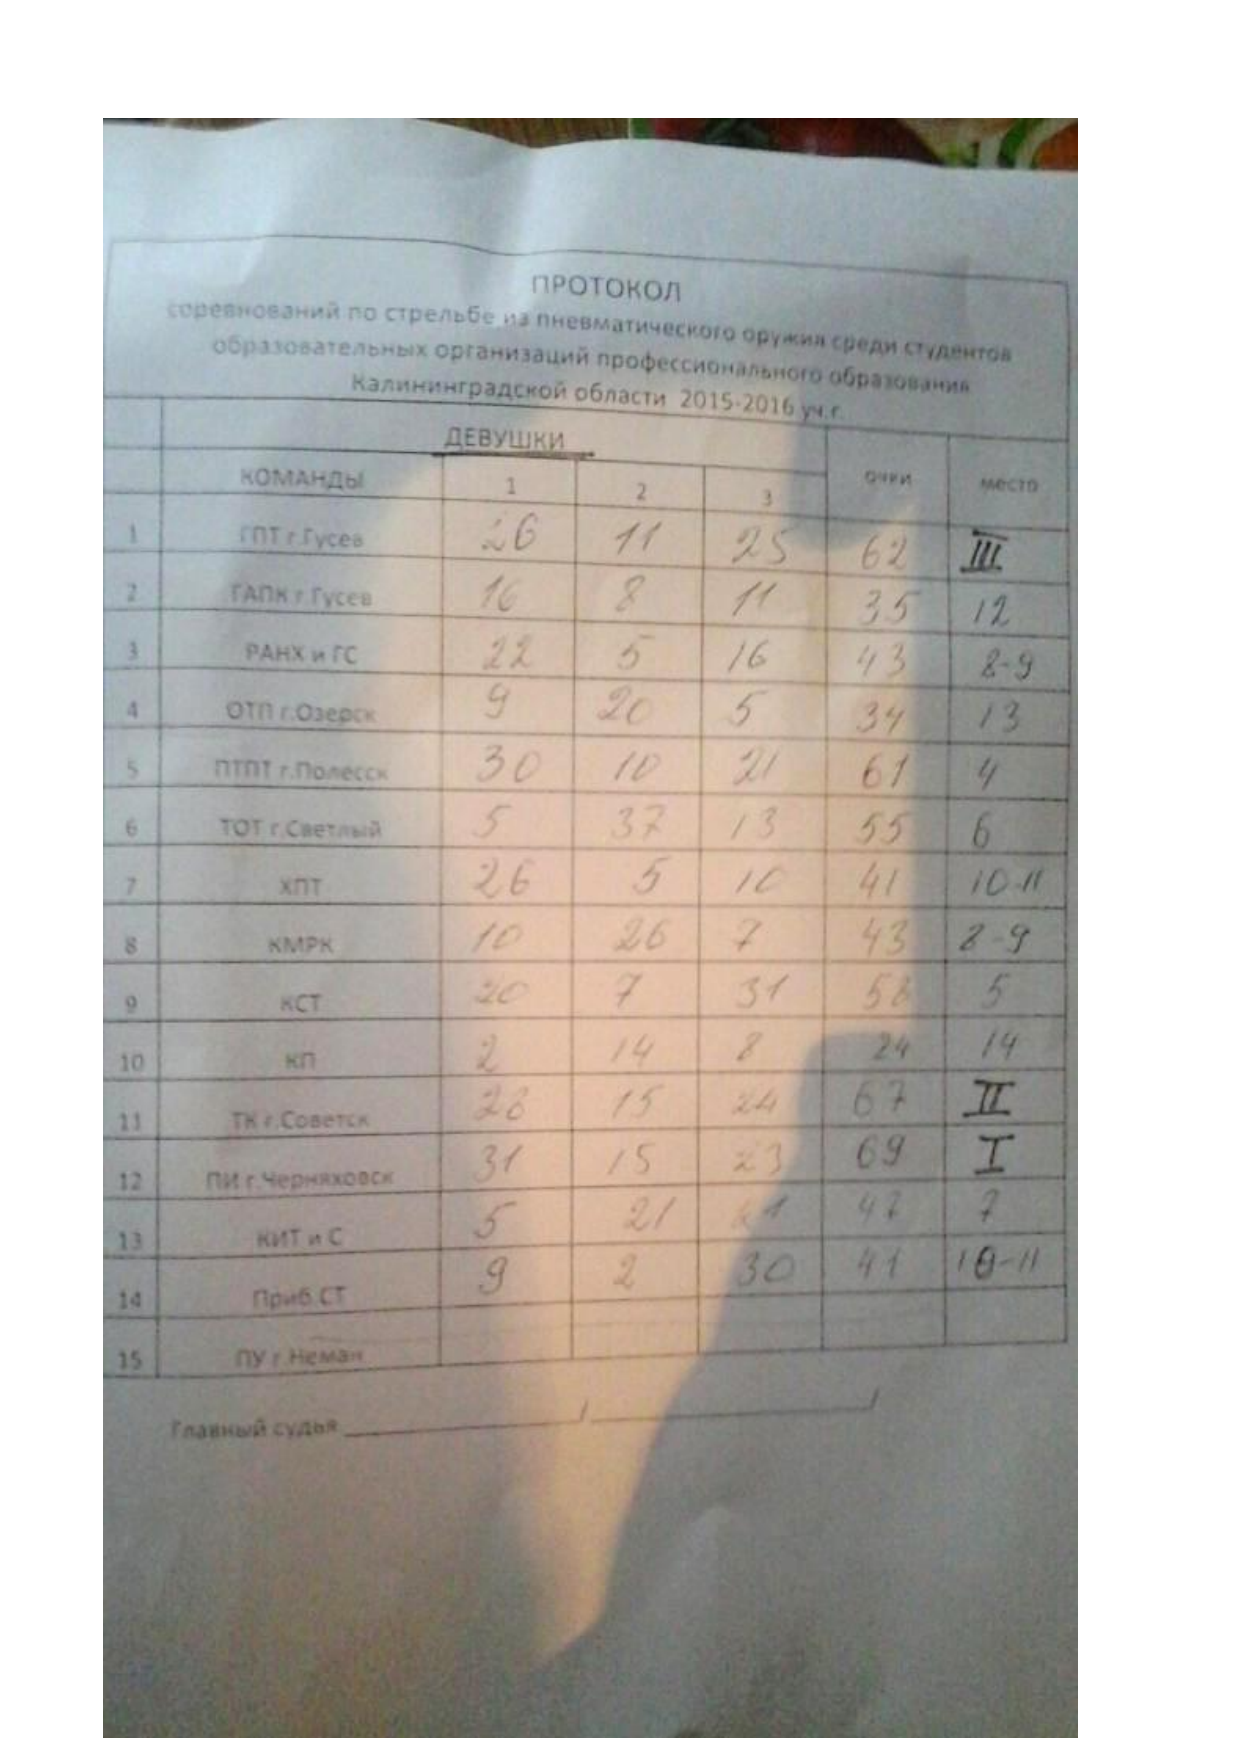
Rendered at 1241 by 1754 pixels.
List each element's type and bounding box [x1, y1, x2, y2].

picture [103, 118, 1078, 1738]
